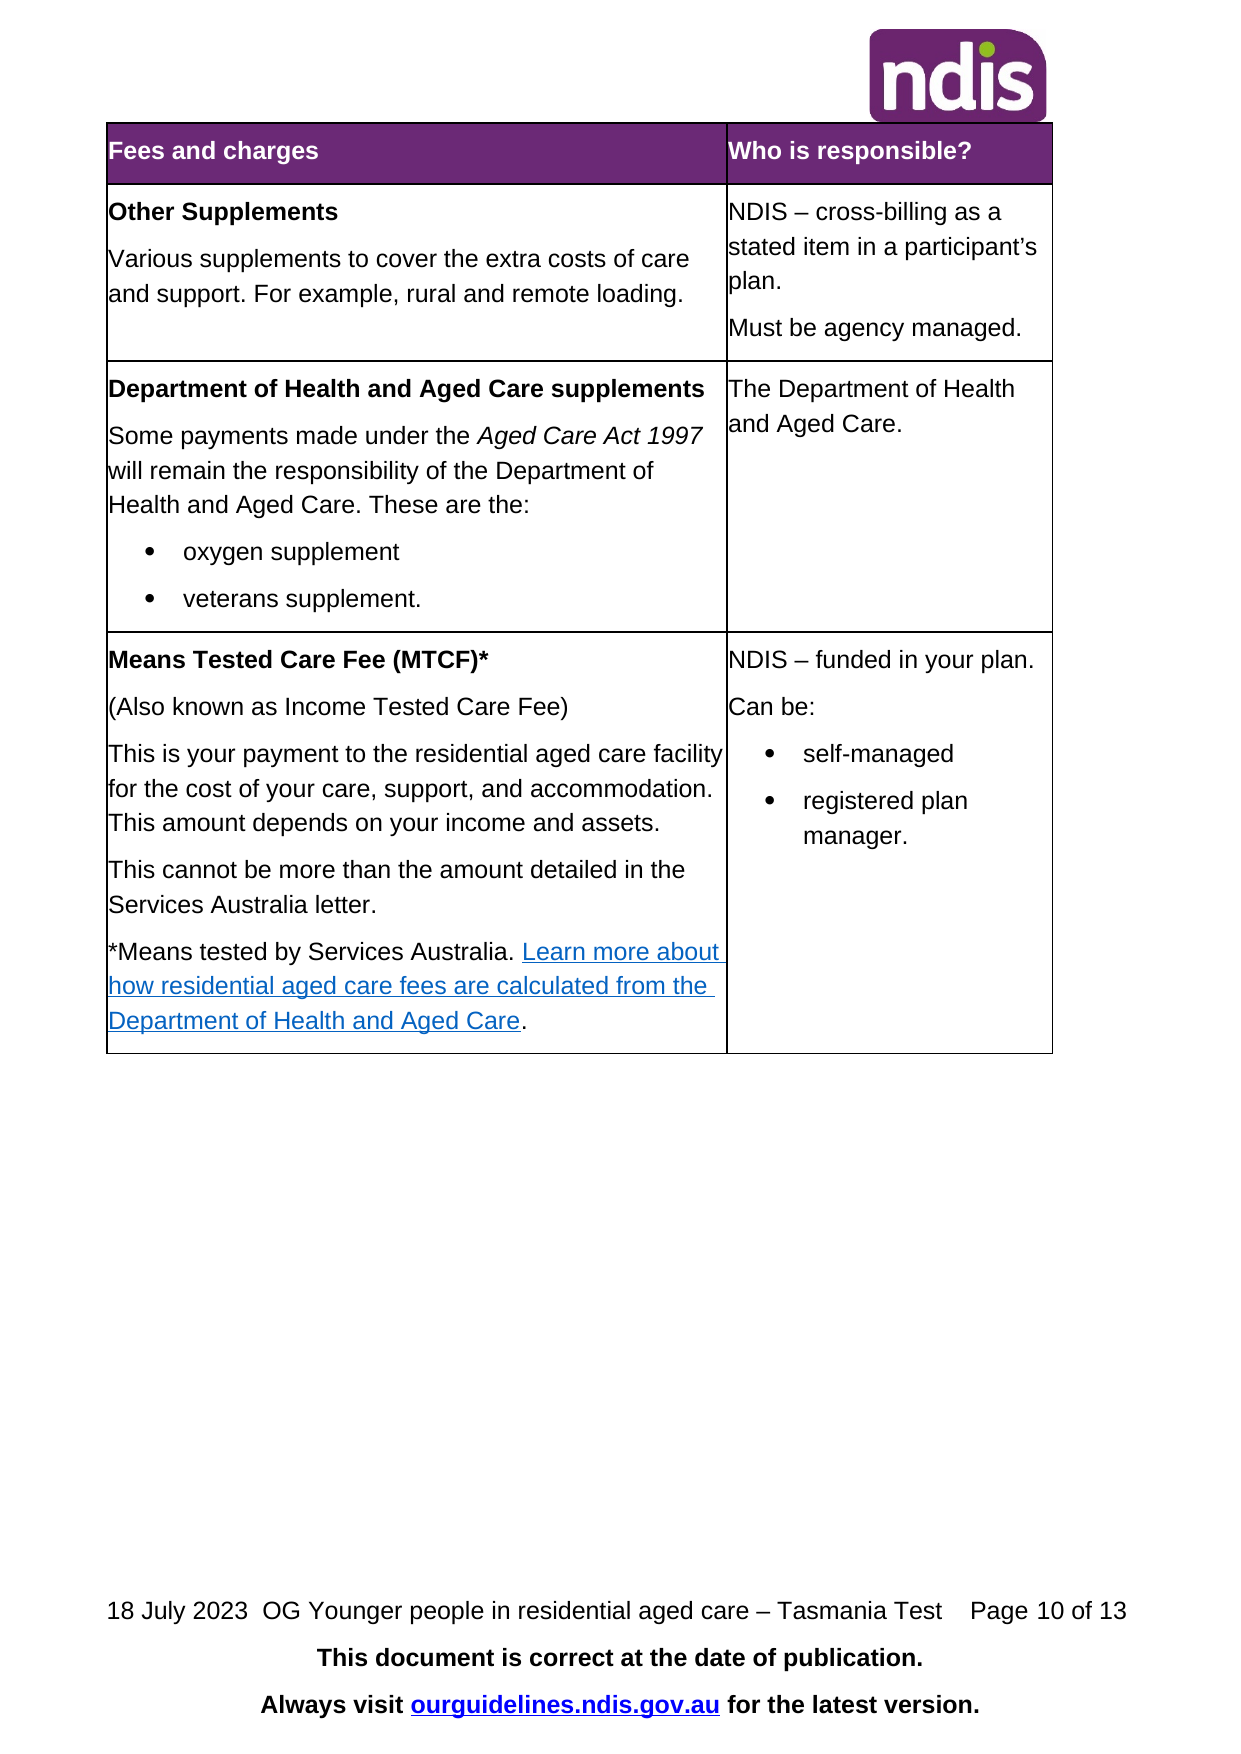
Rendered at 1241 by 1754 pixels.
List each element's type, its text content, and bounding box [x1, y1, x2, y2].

table_cell Means Tested Care Fee (MTCF)* (Also known as Income Tested Care Fee) This is your payment to the residential aged care facility for the cost of your care, support, and accommodation. This amount depends on your income and assets. This cannot be more than the amount detailed in the Services Australia letter. *Means tested by Services Australia. Learn more about how residential aged care fees are calculated from the Department of Health and Aged Care. [108, 633, 726, 1053]
table_cell The Department of Health and Aged Care. [728, 362, 1052, 631]
table_cell Department of Health and Aged Care supplements Some payments made under the Aged Care Act 1997 will remain the responsibility of the Department of Health and Aged Care. These are the: oxygen supplement veterans supplement. [108, 362, 726, 631]
table_cell Other Supplements Various supplements to cover the extra costs of care and support. For example, rural and remote loading. [108, 185, 726, 360]
table_header Fees and charges [108, 124, 726, 183]
picture [869, 29, 1047, 122]
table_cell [728, 185, 1052, 360]
table_cell NDIS – funded in your plan. Can be: self-managed registered plan manager. [728, 633, 1052, 1053]
table_header Who is responsible? [728, 124, 1052, 183]
